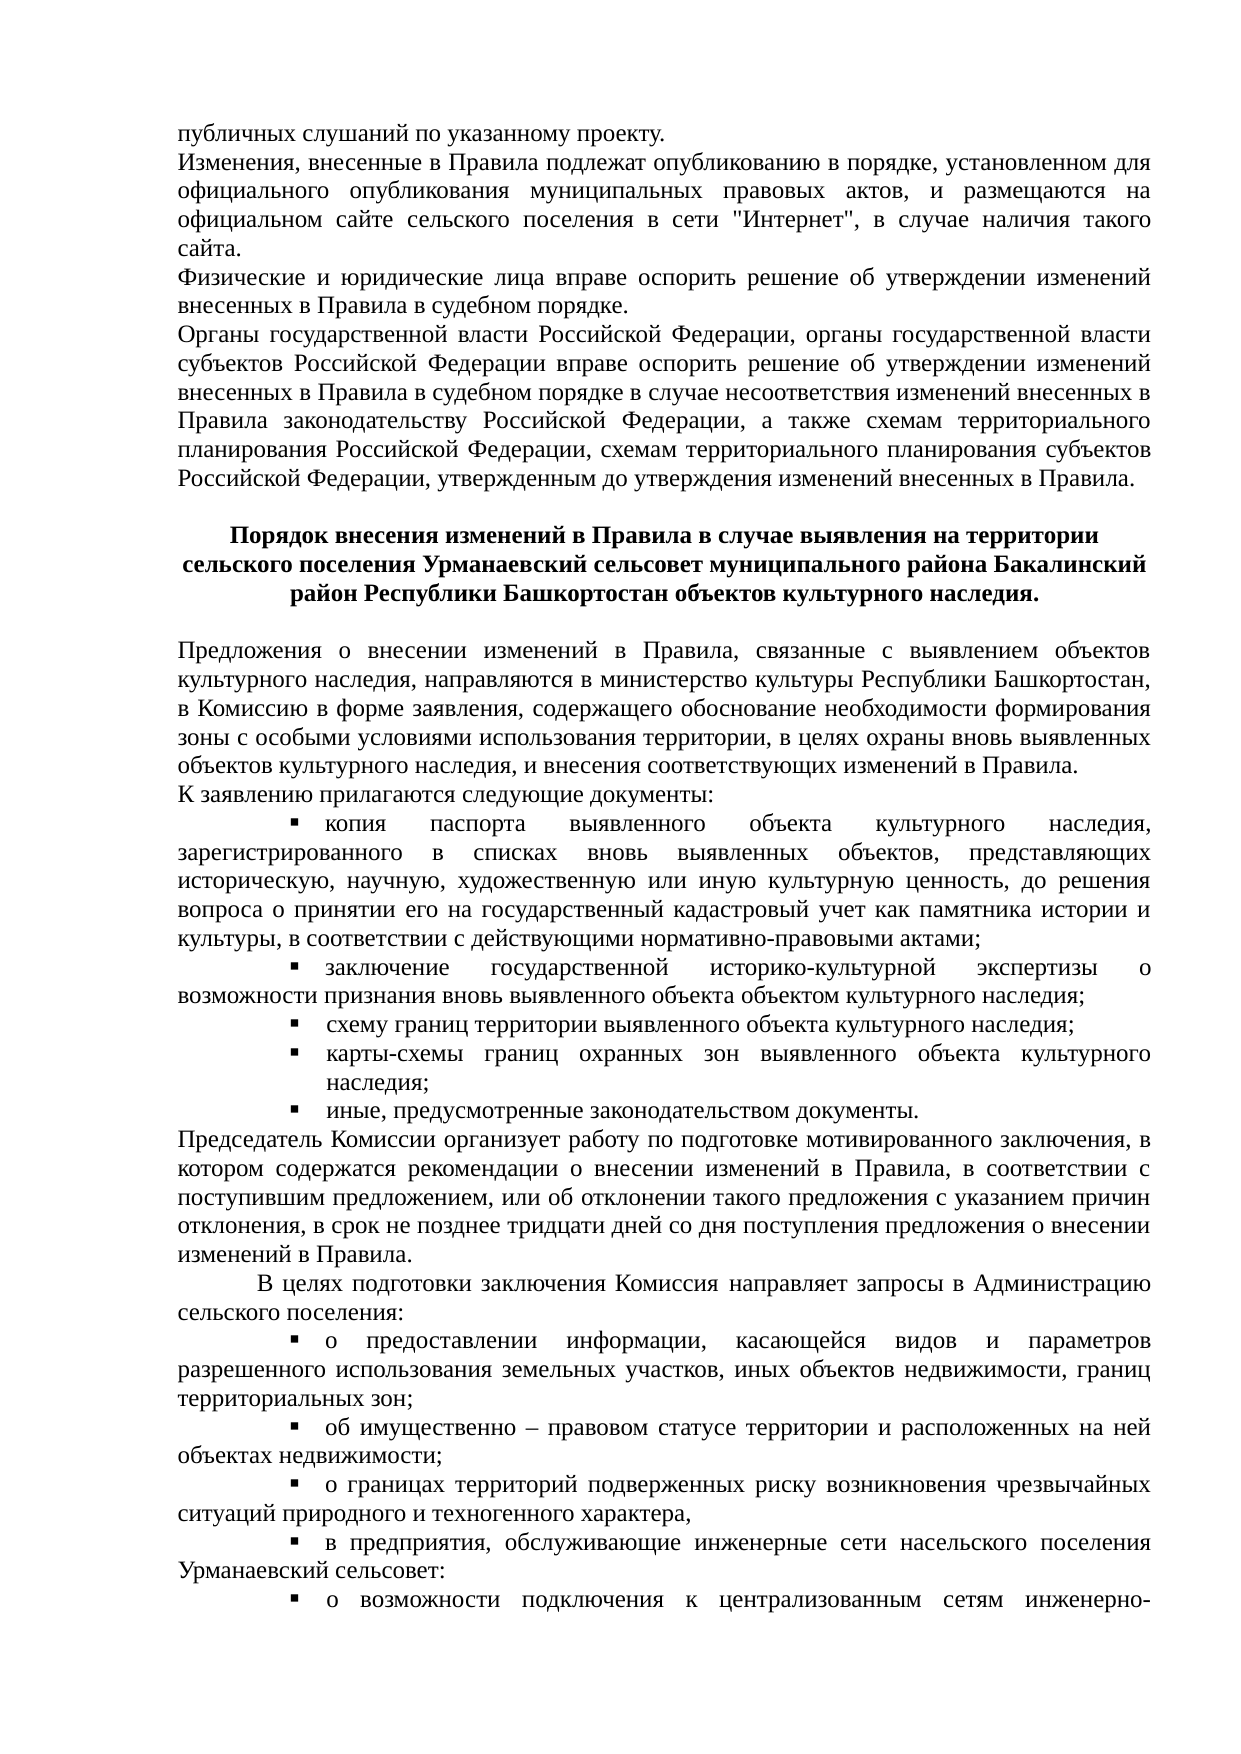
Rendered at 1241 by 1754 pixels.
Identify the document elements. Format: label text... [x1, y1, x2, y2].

text Физические и юридические лица вправе оспорить решение об утверждении изменений внесенных в Правила в судебном порядке. [177, 262, 1152, 319]
list копия паспорта выявленного объекта культурного наследия, зарегистрированного в списках вновь выявленных объектов, представляющих историческую, научную, художественную или иную культурную ценность, до решения вопроса о принятии его на государственный кадастровый учет как памятника истории и культуры, в соответствии с действующими нормативно-правовыми актами; [177, 808, 1152, 952]
list в предприятия, обслуживающие инженерные сети насельского поселения Урманаевский сельсовет: [177, 1527, 1152, 1584]
list схему границ территории выявленного объекта культурного наследия; [288, 1009, 1152, 1038]
text Органы государственной власти Российской Федерации, органы государственной власти субъектов Российской Федерации вправе оспорить решение об утверждении изменений внесенных в Правила в судебном порядке в случае несоответствия изменений внесенных в Правила законодательству Российской Федерации, а также схемам территориального планирования Российской Федерации, схемам территориального планирования субъектов Российской Федерации, утвержденным до утверждения изменений внесенных в Правила. [177, 319, 1152, 492]
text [177, 118, 1152, 147]
text Председатель Комиссии организует работу по подготовке мотивированного заключения, в котором содержатся рекомендации о внесении изменений в Правила, в соответствии с поступившим предложением, или об отклонении такого предложения с указанием причин отклонения, в срок не позднее тридцати дней со дня поступления предложения о внесении изменений в Правила. [177, 1124, 1152, 1268]
text В целях подготовки заключения Комиссия направляет запросы в Администрацию сельского поселения: [177, 1268, 1152, 1326]
list о границах территорий подверженных риску возникновения чрезвычайных ситуаций природного и техногенного характера, [177, 1469, 1152, 1527]
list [177, 1584, 1152, 1613]
list об имущественно – правовом статусе территории и расположенных на ней объектах недвижимости; [177, 1412, 1152, 1469]
text Порядок внесения изменений в Правила в случае выявления на территории сельского поселения Урманаевский сельсовет муниципального района Бакалинский район Республики Башкортостан объектов культурного наследия. [177, 521, 1152, 607]
text К заявлению прилагаются следующие документы: [177, 779, 1152, 808]
list о предоставлении информации, касающейся видов и параметров разрешенного использования земельных участков, иных объектов недвижимости, границ территориальных зон; [177, 1326, 1152, 1412]
text Изменения, внесенные в Правила подлежат опубликованию в порядке, установленном для официального опубликования муниципальных правовых актов, и размещаются на официальном сайте сельского поселения в сети "Интернет", в случае наличия такого сайта. [177, 147, 1152, 262]
list карты-схемы границ охранных зон выявленного объекта культурного наследия; [288, 1038, 1152, 1096]
list заключение государственной историко-культурной экспертизы о возможности признания вновь выявленного объекта объектом культурного наследия; [177, 952, 1152, 1009]
list иные, предусмотренные законодательством документы. [288, 1096, 1152, 1124]
text Предложения о внесении изменений в Правила, связанные с выявлением объектов культурного наследия, направляются в министерство культуры Республики Башкортостан, в Комиссию в форме заявления, содержащего обоснование необходимости формирования зоны с особыми условиями использования территории, в целях охраны вновь выявленных объектов культурного наследия, и внесения соответствующих изменений в Правила. [177, 636, 1152, 779]
